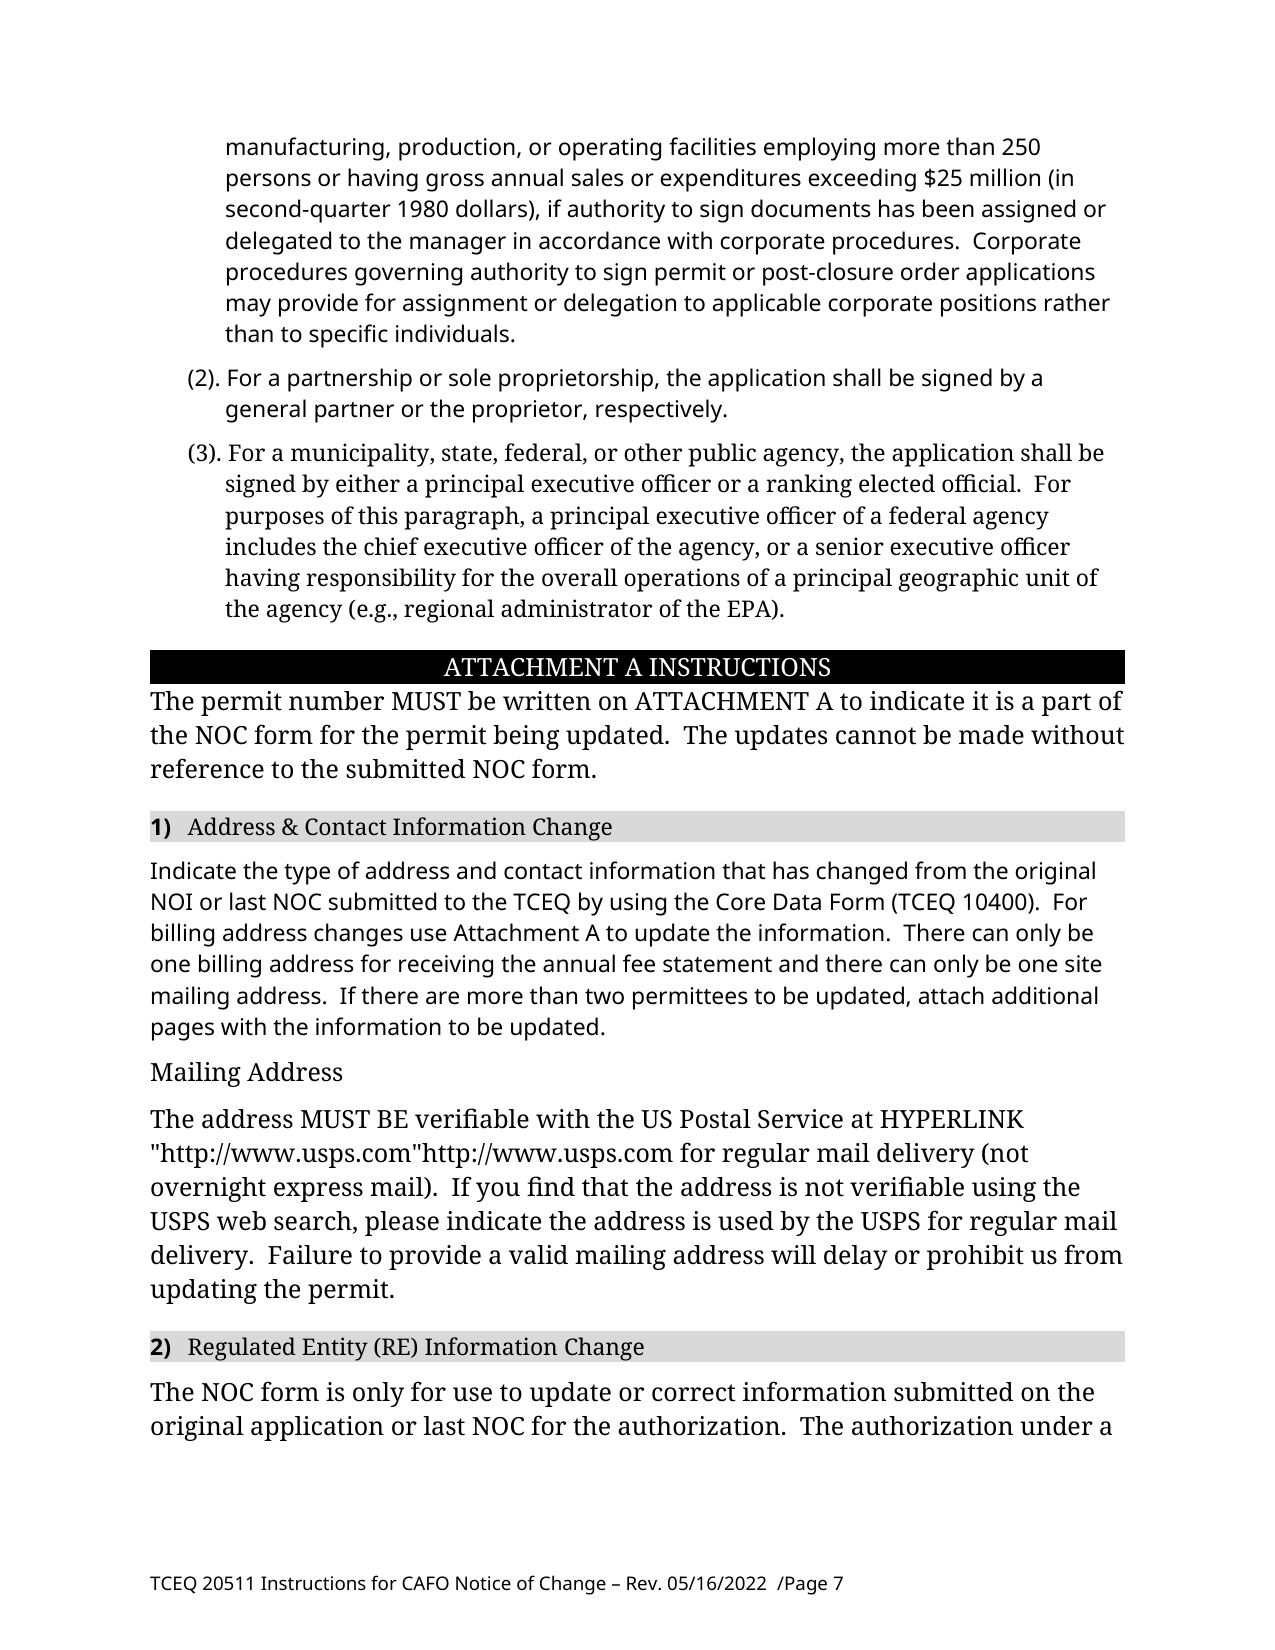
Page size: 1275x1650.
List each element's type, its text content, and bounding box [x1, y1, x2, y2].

text (2 [187, 362, 1125, 425]
